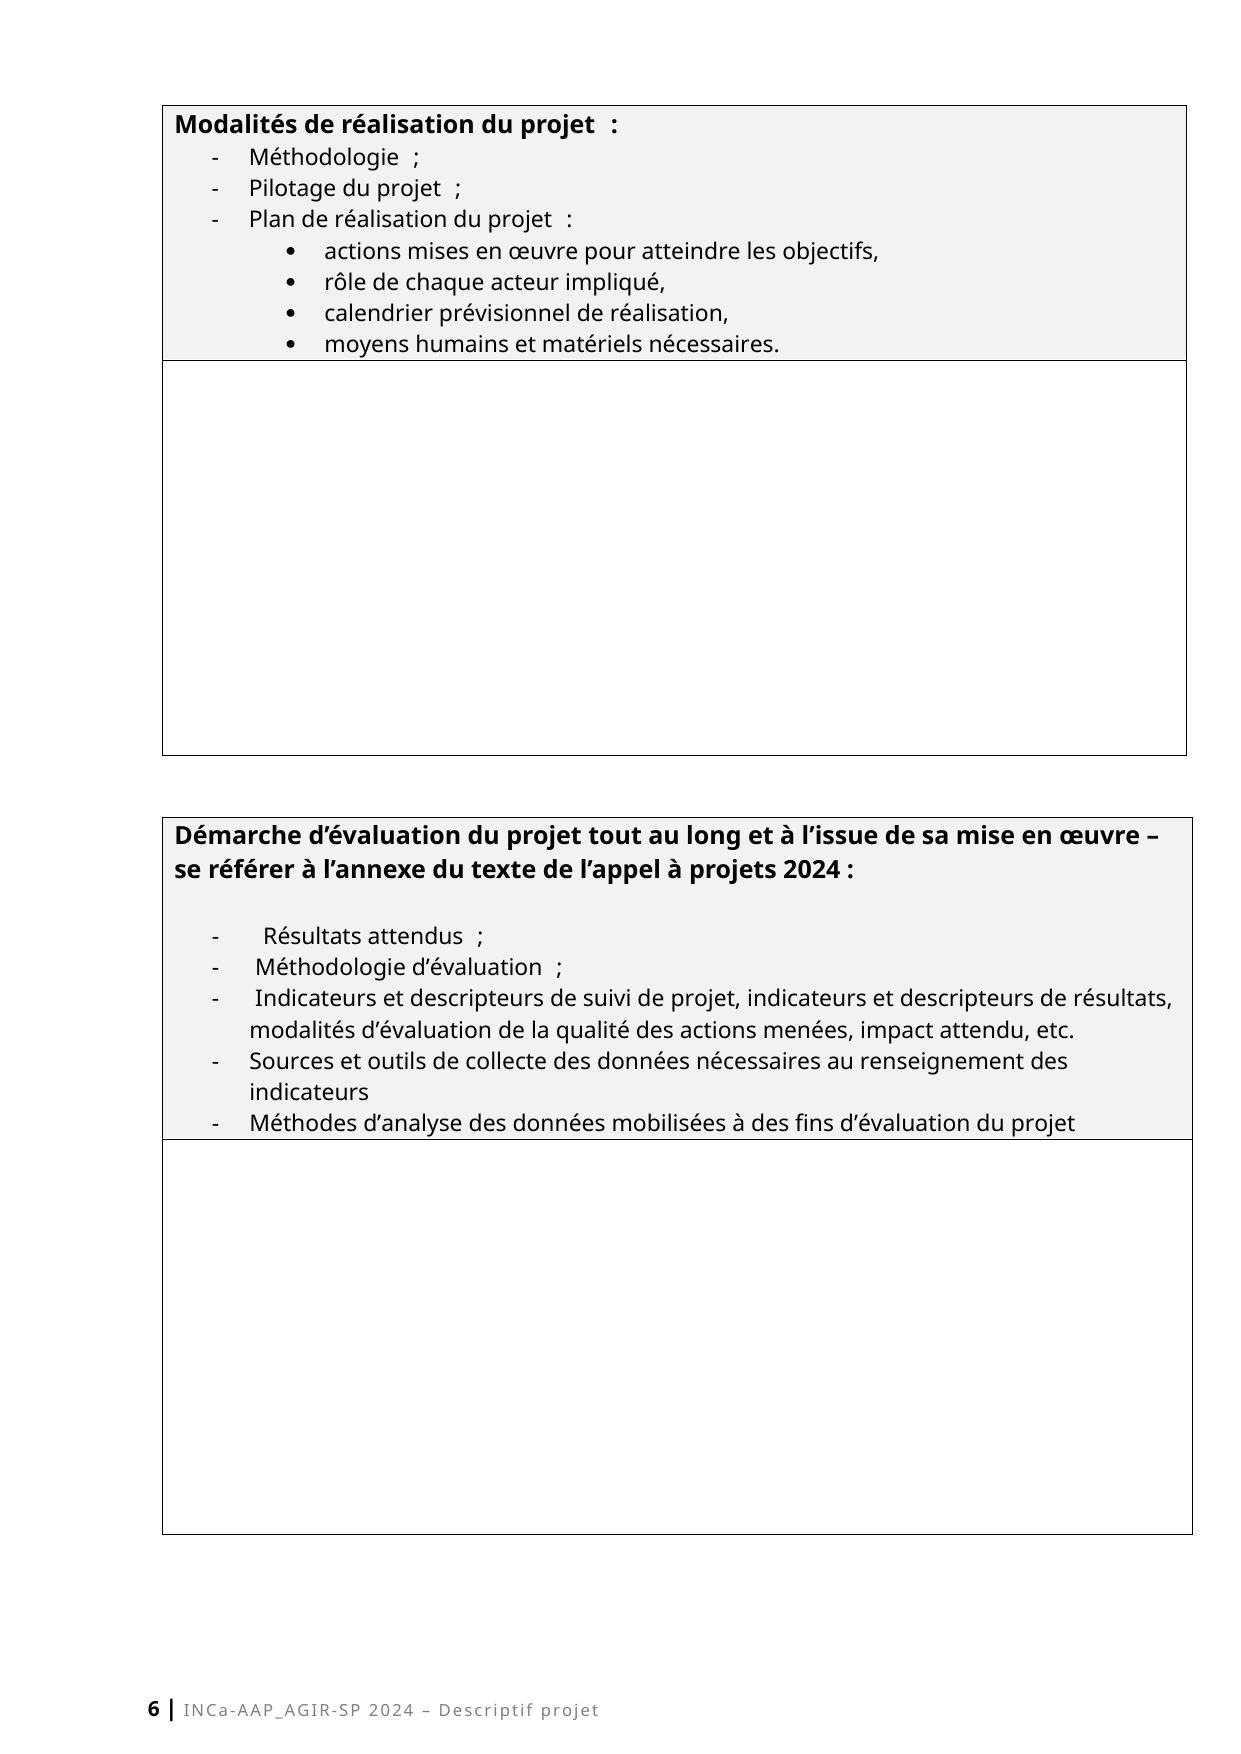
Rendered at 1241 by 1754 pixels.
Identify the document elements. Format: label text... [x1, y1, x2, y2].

table_header Modalités de réalisation du projet : Méthodologie ; Pilotage du projet ; Plan de réalisation du projet : actions mises en œuvre pour atteindre les objectifs, rôle de chaque acteur impliqué, calendrier prévisionnel de réalisation, moyens humains et matériels nécessaires. [163, 106, 1186, 359]
table_cell [163, 1140, 1192, 1534]
table_header Démarche d’évaluation du projet tout au long et à l’issue de sa mise en œuvre – se référer à l’annexe du texte de l’appel à projets 2024 : Résultats attendus ; Méthodologie d’évaluation ; Indicateurs et descripteurs de suivi de projet, indicateurs et descripteurs de résultats, modalités d’évaluation de la qualité des actions menées, impact attendu, etc. Sources et outils de collecte des données nécessaires au renseignement des indicateurs Méthodes d’analyse des données mobilisées à des fins d’évaluation du projet [163, 818, 1192, 1138]
table_cell [163, 361, 1186, 755]
